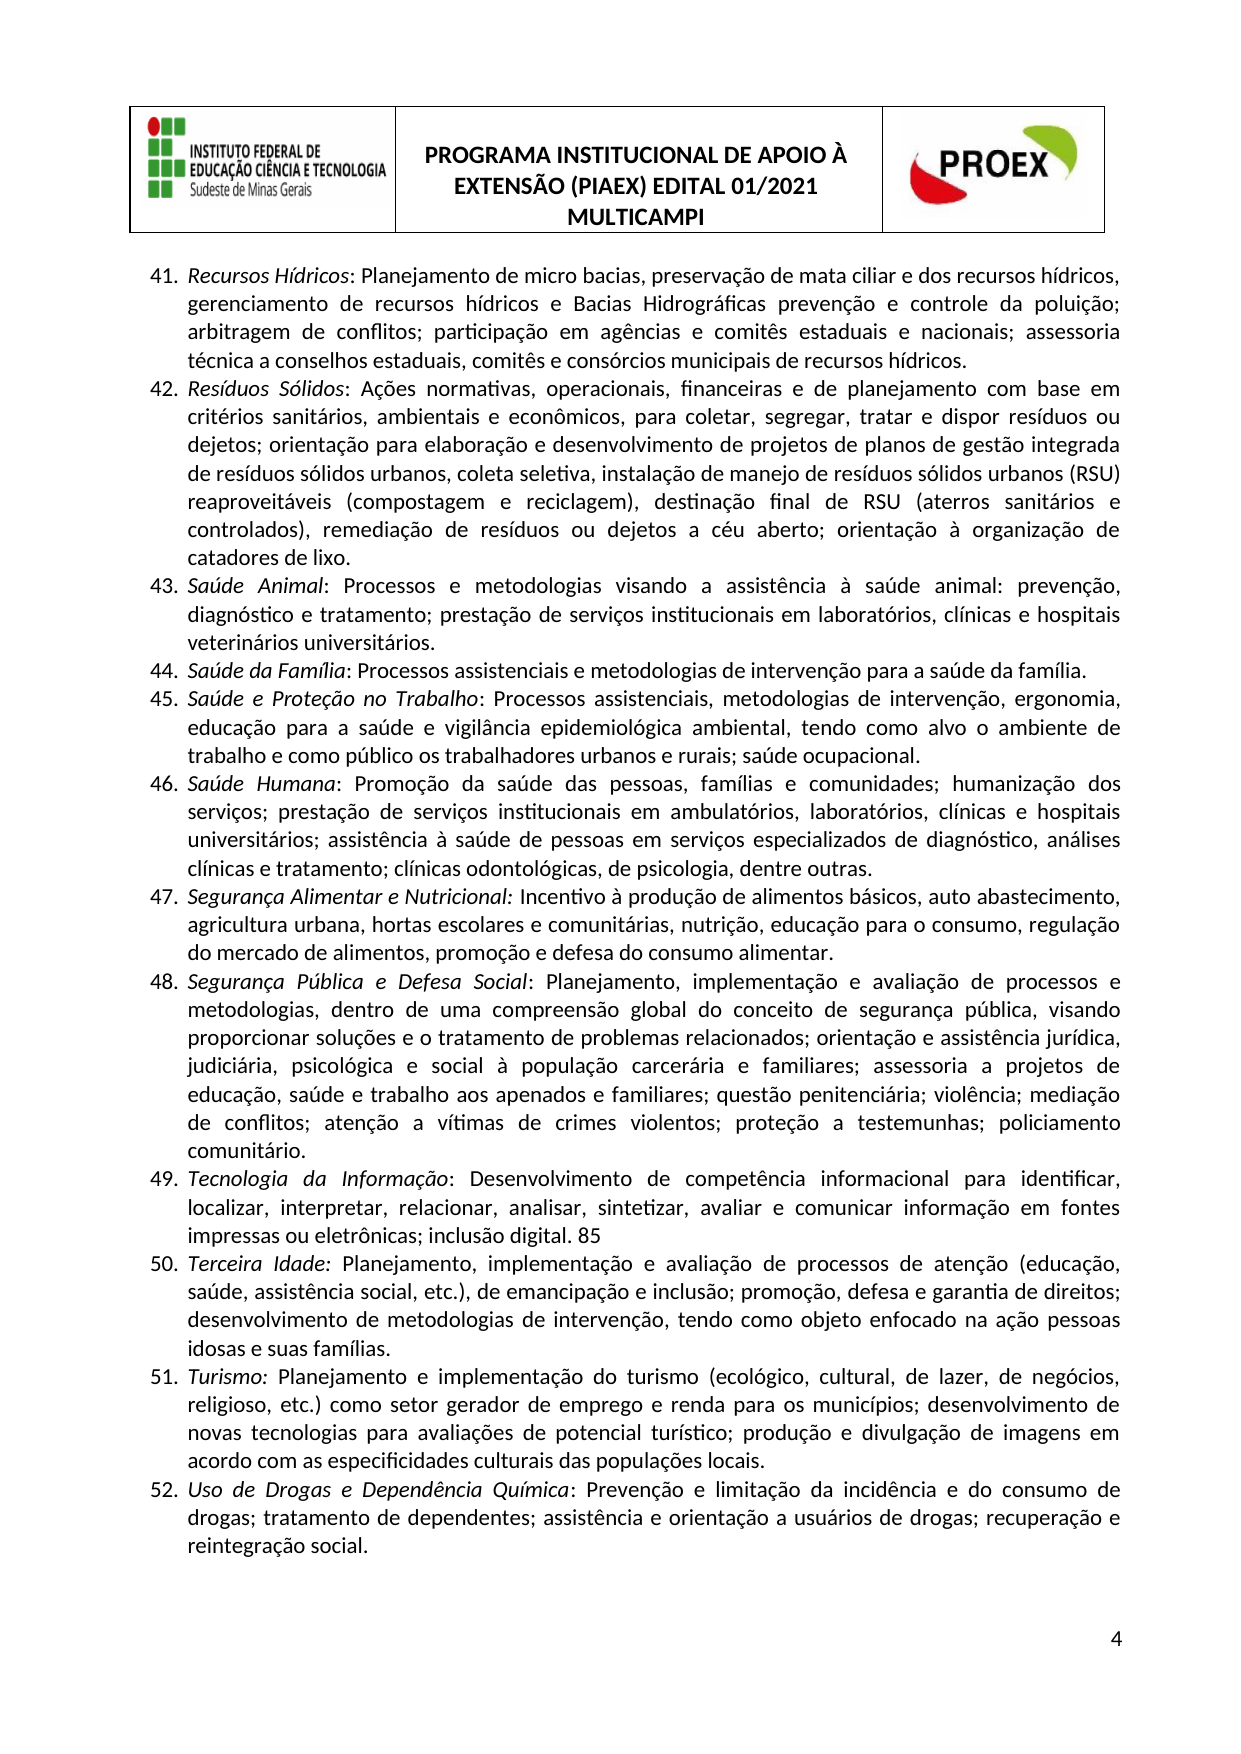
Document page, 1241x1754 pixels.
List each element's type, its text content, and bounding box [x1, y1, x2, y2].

list Uso de Drogas e Dependência Química: Prevenção e limitação da incidência e do consumo de drogas; tratamento de dependentes; assistência e orientação a usuários de drogas; recuperação e reintegração social. [150, 1475, 1122, 1559]
list Recursos Hídricos: Planejamento de micro bacias, preservação de mata ciliar e dos recursos hídricos, gerenciamento de recursos hídricos e Bacias Hidrográficas prevenção e controle da poluição; arbitragem de conflitos; participação em agências e comitês estaduais e nacionais; assessoria técnica a conselhos estaduais, comitês e consórcios municipais de recursos hídricos. [150, 261, 1122, 374]
list Segurança Pública e Defesa Social: Planejamento, implementação e avaliação de processos e metodologias, dentro de uma compreensão global do conceito de segurança pública, visando proporcionar soluções e o tratamento de problemas relacionados; orientação e assistência jurídica, judiciária, psicológica e social à população carcerária e familiares; assessoria a projetos de educação, saúde e trabalho aos apenados e familiares; questão penitenciária; violência; mediação de conflitos; atenção a vítimas de crimes violentos; proteção a testemunhas; policiamento comunitário. [150, 967, 1122, 1164]
list Saúde Animal: Processos e metodologias visando a assistência à saúde animal: prevenção, diagnóstico e tratamento; prestação de serviços institucionais em laboratórios, clínicas e hospitais veterinários universitários. [150, 572, 1122, 656]
list Turismo: Planejamento e implementação do turismo (ecológico, cultural, de lazer, de negócios, religioso, etc.) como setor gerador de emprego e renda para os municípios; desenvolvimento de novas tecnologias para avaliações de potencial turístico; produção e divulgação de imagens em acordo com as especificidades culturais das populações locais. [150, 1362, 1122, 1475]
list Saúde e Proteção no Trabalho: Processos assistenciais, metodologias de intervenção, ergonomia, educação para a saúde e vigilância epidemiológica ambiental, tendo como alvo o ambiente de trabalho e como público os trabalhadores urbanos e rurais; saúde ocupacional. [150, 684, 1122, 769]
picture [900, 107, 1088, 218]
list Saúde da Família: Processos assistenciais e metodologias de intervenção para a saúde da família. [150, 656, 1122, 684]
list Tecnologia da Informação: Desenvolvimento de competência informacional para identificar, localizar, interpretar, relacionar, analisar, sintetizar, avaliar e comunicar informação em fontes impressas ou eletrônicas; inclusão digital. 85 [150, 1164, 1122, 1249]
list Resíduos Sólidos: Ações normativas, operacionais, financeiras e de planejamento com base em critérios sanitários, ambientais e econômicos, para coletar, segregar, tratar e dispor resíduos ou dejetos; orientação para elaboração e desenvolvimento de projetos de planos de gestão integrada de resíduos sólidos urbanos, coleta seletiva, instalação de manejo de resíduos sólidos urbanos (RSU) reaproveitáveis (compostagem e reciclagem), destinação final de RSU (aterros sanitários e controlados), remediação de resíduos ou dejetos a céu aberto; orientação à organização de catadores de lixo. [150, 374, 1122, 571]
list Segurança Alimentar e Nutricional: Incentivo à produção de alimentos básicos, auto abastecimento, agricultura urbana, hortas escolares e comunitárias, nutrição, educação para o consumo, regulação do mercado de alimentos, promoção e defesa do consumo alimentar. [150, 882, 1122, 967]
list Saúde Humana: Promoção da saúde das pessoas, famílias e comunidades; humanização dos serviços; prestação de serviços institucionais em ambulatórios, laboratórios, clínicas e hospitais universitários; assistência à saúde de pessoas em serviços especializados de diagnóstico, análises clínicas e tratamento; clínicas odontológicas, de psicologia, dentre outras. [150, 769, 1122, 882]
picture [141, 107, 392, 209]
list Terceira Idade: Planejamento, implementação e avaliação de processos de atenção (educação, saúde, assistência social, etc.), de emancipação e inclusão; promoção, defesa e garantia de direitos; desenvolvimento de metodologias de intervenção, tendo como objeto enfocado na ação pessoas idosas e suas famílias. [150, 1249, 1122, 1362]
